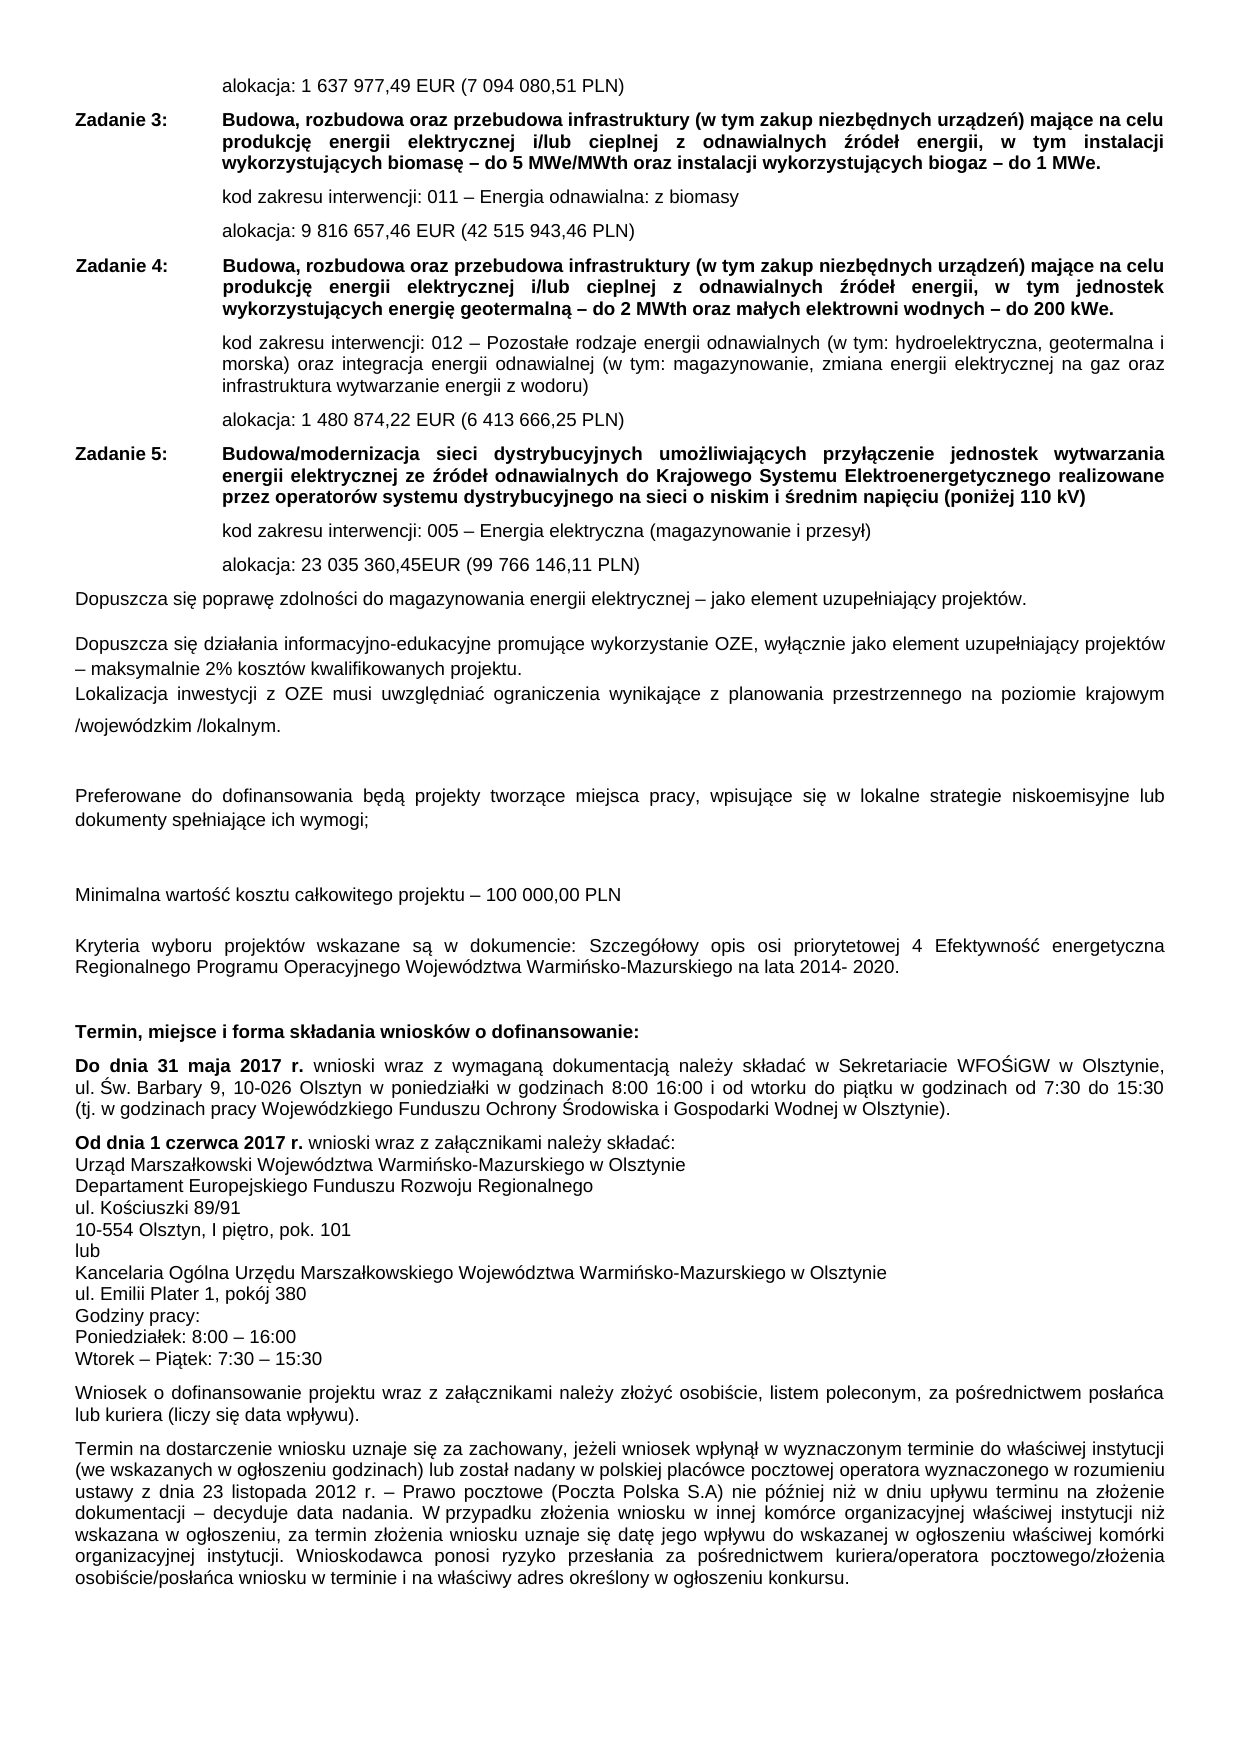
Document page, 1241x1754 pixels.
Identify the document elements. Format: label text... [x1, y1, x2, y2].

text Kancelaria Ogólna Urzędu Marszałkowskiego Województwa Warmińsko-Mazurskiego w Olsztynie [75, 1261, 1165, 1283]
text lub [75, 1240, 1165, 1261]
text kod zakresu interwencji: 012 – Pozostałe rodzaje energii odnawialnych (w tym: hydroelektryczna, geotermalna i morska) oraz integracja energii odnawialnej (w tym: magazynowanie, zmiana energii elektrycznej na gaz oraz infrastruktura wytwarzanie energii z wodoru) [222, 332, 1165, 396]
text Urząd Marszałkowski Województwa Warmińsko-Mazurskiego w Olsztynie [75, 1154, 1165, 1175]
text Kryteria wyboru projektów wskazane są w dokumencie: Szczegółowy opis osi priorytetowej 4 Efektywność energetyczna Regionalnego Programu Operacyjnego Województwa Warmińsko-Mazurskiego na lata 2014- 2020. [75, 934, 1165, 978]
text Termin na dostarczenie wniosku uznaje się za zachowany, jeżeli wniosek wpłynął w wyznaczonym terminie do właściwej instytucji (we wskazanych w ogłoszeniu godzinach) lub został nadany w polskiej placówce pocztowej operatora wyznaczonego w rozumieniu ustawy z dnia 23 listopada 2012 r. – Prawo pocztowe (Poczta Polska S.A) nie później niż w dniu upływu terminu na złożenie dokumentacji – decyduje data nadania. W przypadku złożenia wniosku w innej komórce organizacyjnej właściwej instytucji niż wskazana w ogłoszeniu, za termin złożenia wniosku uznaje się datę jego wpływu do wskazanej w ogłoszeniu właściwej komórki organizacyjnej instytucji. Wnioskodawca ponosi ryzyko przesłania za pośrednictwem kuriera/operatora pocztowego/złożenia osobiście/posłańca wniosku w terminie i na właściwy adres określony w ogłoszeniu konkursu. [75, 1437, 1165, 1588]
text alokacja: 1 480 874,22 EUR (6 413 666,25 PLN) [148, 409, 1165, 430]
text Godziny pracy: [75, 1304, 1165, 1326]
text Od dnia 1 czerwca 2017 r. wnioski wraz z załącznikami należy składać: [75, 1132, 1165, 1154]
text alokacja: 1 637 977,49 EUR (7 094 080,51 PLN) [148, 75, 1165, 97]
text ul. Emilii Plater 1, pokój 380 [75, 1283, 1165, 1304]
text Wniosek o dofinansowanie projektu wraz z załącznikami należy złożyć osobiście, listem poleconym, za pośrednictwem posłańca lub kuriera (liczy się data wpływu). [75, 1382, 1165, 1425]
text Zadanie 4: Budowa, rozbudowa oraz przebudowa infrastruktury (w tym zakup niezbędnych urządzeń) mające na celu produkcję energii elektrycznej i/lub cieplnej z odnawialnych źródeł energii, w tym jednostek wykorzystujących energię geotermalną – do 2 MWth oraz małych elektrowni wodnych – do 200 kWe. [76, 254, 1165, 319]
text Lokalizacja inwestycji z OZE musi uwzględniać ograniczenia wynikające z planowania przestrzennego na poziomie krajowym /wojewódzkim /lokalnym. [75, 682, 1165, 736]
text Poniedziałek: 8:00 – 16:00 [75, 1326, 1165, 1348]
text Zadanie 3: Budowa, rozbudowa oraz przebudowa infrastruktury (w tym zakup niezbędnych urządzeń) mające na celu produkcję energii elektrycznej i/lub cieplnej z odnawialnych źródeł energii, w tym instalacji wykorzystujących biomasę – do 5 MWe/MWth oraz instalacji wykorzystujących biogaz – do 1 MWe. [75, 109, 1165, 174]
text ul. Kościuszki 89/91 [75, 1197, 1165, 1218]
text Wtorek – Piątek: 7:30 – 15:30 [75, 1348, 1165, 1369]
text alokacja: 23 035 360,45EUR (99 766 146,11 PLN) [148, 554, 1165, 576]
text Do dnia 31 maja 2017 r. wnioski wraz z wymaganą dokumentacją należy składać w Sekretariacie WFOŚiGW w Olsztynie, ul. Św. Barbary 9, 10-026 Olsztyn w poniedziałki w godzinach 8:00 16:00 i od wtorku do piątku w godzinach od 7:30 do 15:30 (tj. w godzinach pracy Wojewódzkiego Funduszu Ochrony Środowiska i Gospodarki Wodnej w Olsztynie). [75, 1055, 1165, 1119]
text 10-554 Olsztyn, I piętro, pok. 101 [75, 1218, 1165, 1240]
text kod zakresu interwencji: 011 – Energia odnawialna: z biomasy [148, 186, 1165, 208]
list Dopuszcza się działania informacyjno-edukacyjne promujące wykorzystanie OZE, wyłącznie jako element uzupełniający projektów – maksymalnie 2% kosztów kwalifikowanych projektu. [75, 633, 1165, 679]
text Departament Europejskiego Funduszu Rozwoju Regionalnego [75, 1175, 1165, 1197]
text kod zakresu interwencji: 005 – Energia elektryczna (magazynowanie i przesył) [148, 520, 1165, 542]
text Dopuszcza się poprawę zdolności do magazynowania energii elektrycznej – jako element uzupełniający projektów. [75, 588, 1165, 610]
list Preferowane do dofinansowania będą projekty tworzące miejsca pracy, wpisujące się w lokalne strategie niskoemisyjne lub dokumenty spełniające ich wymogi; [75, 784, 1165, 831]
text Zadanie 5: Budowa/modernizacja sieci dystrybucyjnych umożliwiających przyłączenie jednostek wytwarzania energii elektrycznej ze źródeł odnawialnych do Krajowego Systemu Elektroenergetycznego realizowane przez operatorów systemu dystrybucyjnego na sieci o niskim i średnim napięciu (poniżej 110 kV) [75, 443, 1165, 507]
text alokacja: 9 816 657,46 EUR (42 515 943,46 PLN) [148, 220, 1165, 242]
text Minimalna wartość kosztu całkowitego projektu – 100 000,00 PLN [75, 884, 1165, 934]
text Termin, miejsce i forma składania wniosków o dofinansowanie: [75, 1021, 1165, 1042]
